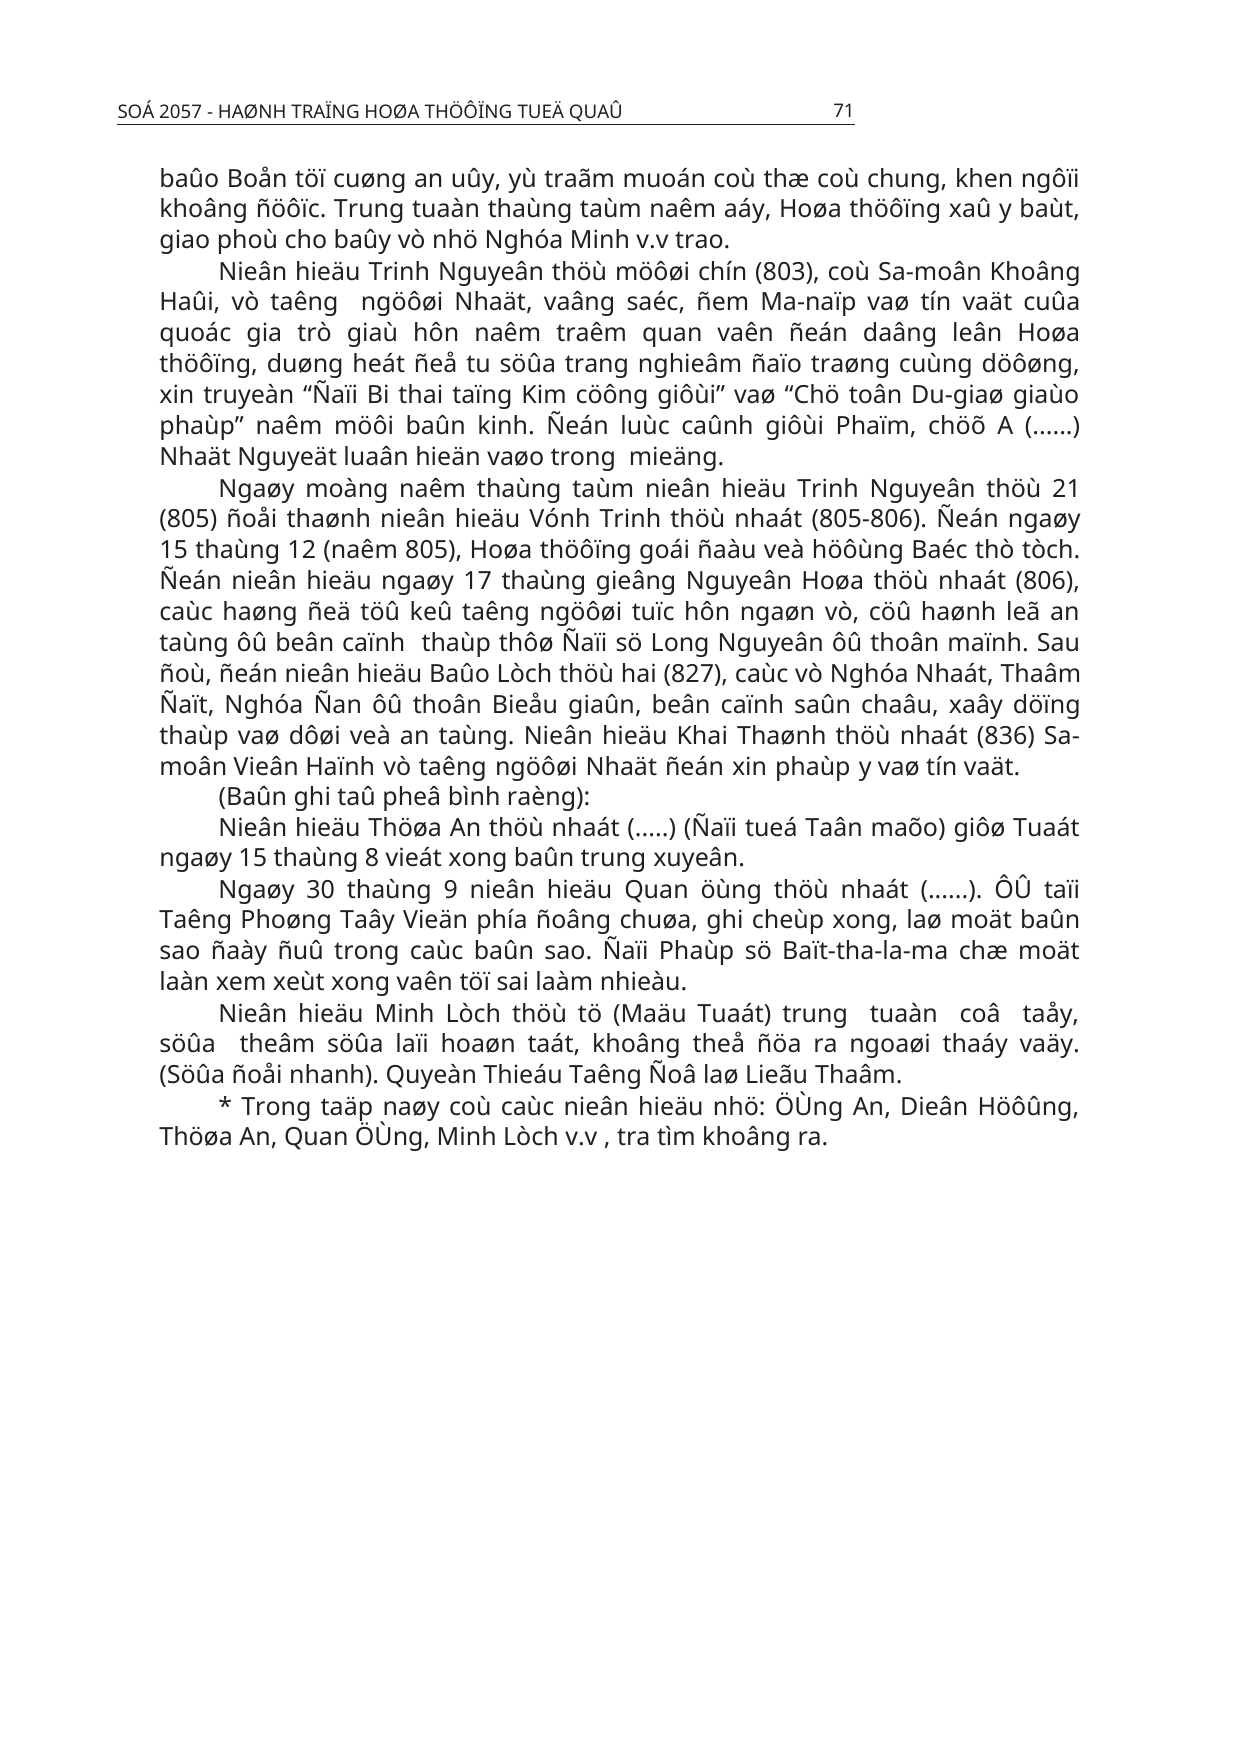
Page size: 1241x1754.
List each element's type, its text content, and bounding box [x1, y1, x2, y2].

text (Baûn ghi taû pheâ bình raèng): [218, 783, 1092, 811]
text SOÁ 2057 - HAØNH TRAÏNG HOØA THÖÔÏNG TUEÄ QUAÛ 71 [117, 97, 1092, 124]
text baûo Boån töï cuøng an uûy, yù traãm muoán coù thæ coù chung, khen ngôïi khoâng ñöôïc. Trung tuaàn thaùng taùm naêm aáy, Hoøa thöôïng xaû y baùt, giao phoù cho baûy vò nhö Nghóa Minh v.v trao. [159, 162, 1081, 255]
text Nieân hieäu Thöøa An thöù nhaát (.....) (Ñaïi tueá Taân maõo) giôø Tuaát ngaøy 15 thaùng 8 vieát xong baûn trung xuyeân. [159, 812, 1081, 874]
text Nieân hieäu Trinh Nguyeân thöù möôøi chín (803), coù Sa-moân Khoâng Haûi, vò taêng ngöôøi Nhaät, vaâng saéc, ñem Ma-naïp vaø tín vaät cuûa quoác gia trò giaù hôn naêm traêm quan vaên ñeán daâng leân Hoøa thöôïng, duøng heát ñeå tu söûa trang nghieâm ñaïo traøng cuùng döôøng, xin truyeàn “Ñaïi Bi thai taïng Kim cöông giôùi” vaø “Chö toân Du-giaø giaùo phaùp” naêm möôi baûn kinh. Ñeán luùc caûnh giôùi Phaïm, chöõ A (......) Nhaät Nguyeät luaân hieän vaøo trong mieäng. [159, 255, 1081, 472]
text Ngaøy moàng naêm thaùng taùm nieân hieäu Trinh Nguyeân thöù 21 (805) ñoåi thaønh nieân hieäu Vónh Trinh thöù nhaát (805-806). Ñeán ngaøy 15 thaùng 12 (naêm 805), Hoøa thöôïng goái ñaàu veà höôùng Baéc thò tòch. Ñeán nieân hieäu ngaøy 17 thaùng gieâng Nguyeân Hoøa thöù nhaát (806), caùc haøng ñeä töû keû taêng ngöôøi tuïc hôn ngaøn vò, cöû haønh leã an taùng ôû beân caïnh thaùp thôø Ñaïi sö Long Nguyeân ôû thoân maïnh. Sau ñoù, ñeán nieân hieäu Baûo Lòch thöù hai (827), caùc vò Nghóa Nhaát, Thaâm Ñaït, Nghóa Ñan ôû thoân Bieåu giaûn, beân caïnh saûn chaâu, xaây döïng thaùp vaø dôøi veà an taùng. Nieân hieäu Khai Thaønh thöù nhaát (836) Sa-moân Vieân Haïnh vò taêng ngöôøi Nhaät ñeán xin phaùp y vaø tín vaät. [159, 472, 1082, 783]
text Nieân hieäu Minh Lòch thöù tö (Maäu Tuaát) trung tuaàn coâ taåy, söûa theâm söûa laïi hoaøn taát, khoâng theå ñöa ra ngoaøi thaáy vaäy. (Söûa ñoåi nhanh). Quyeàn Thieáu Taêng Ñoâ laø Lieãu Thaâm. [159, 998, 1081, 1091]
text Ngaøy 30 thaùng 9 nieân hieäu Quan öùng thöù nhaát (......). ÔÛ taïi Taêng Phoøng Taây Vieän phía ñoâng chuøa, ghi cheùp xong, laø moät baûn sao ñaày ñuû trong caùc baûn sao. Ñaïi Phaùp sö Baït-tha-la-ma chæ moät laàn xem xeùt xong vaên töï sai laàm nhieàu. [159, 874, 1081, 998]
text * Trong taäp naøy coù caùc nieân hieäu nhö: ÖÙng An, Dieân Höôûng, Thöøa An, Quan ÖÙng, Minh Lòch v.v , tra tìm khoâng ra. [159, 1091, 1081, 1153]
